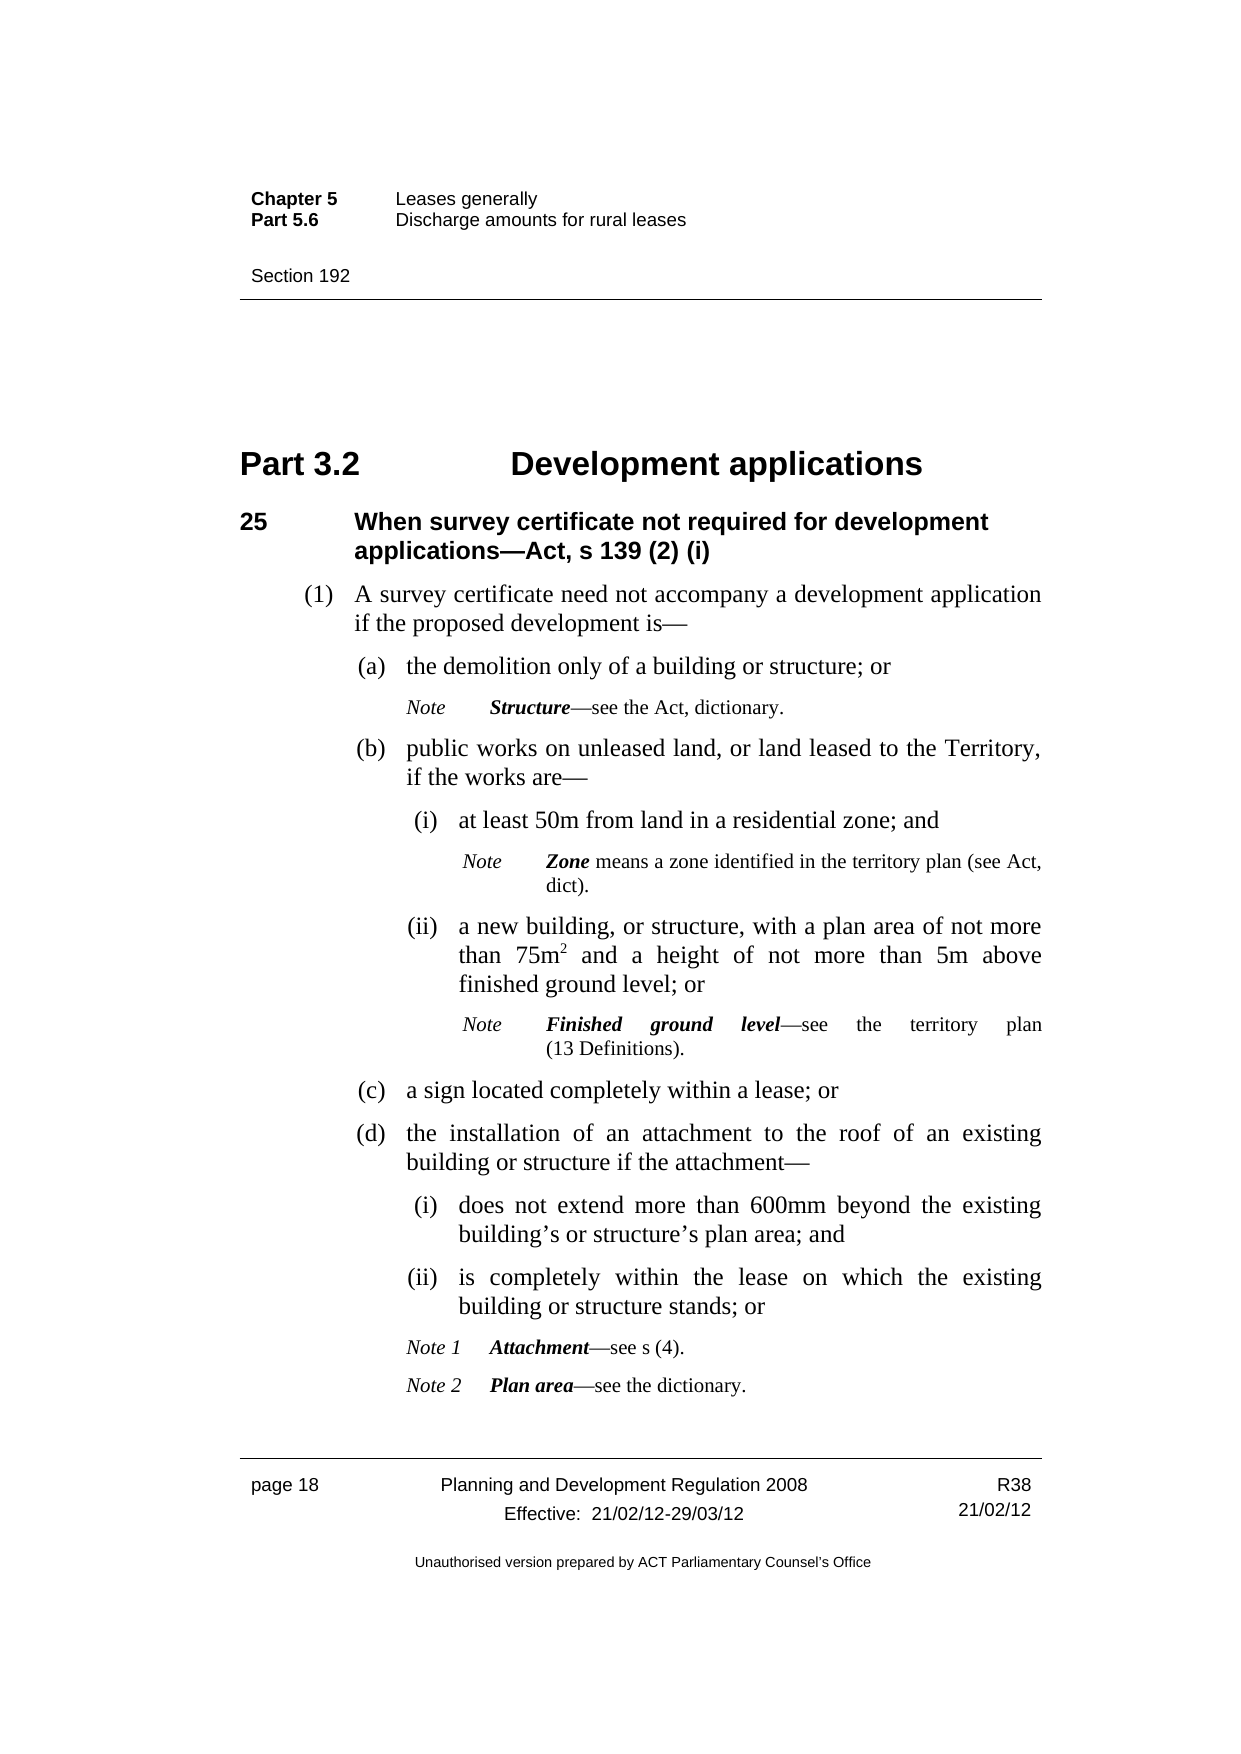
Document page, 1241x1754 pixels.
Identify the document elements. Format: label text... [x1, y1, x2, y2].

text Note Zone means a zone identified in the territory plan (see Act, dict). [462, 849, 1042, 897]
text (i) does not extend more than 600mm beyond the existing building’s or structure’s plan area; and [239, 1190, 1042, 1248]
text Note 2 Plan area—see the dictionary. [406, 1373, 1042, 1397]
text (a) the demolition only of a building or structure; or [239, 651, 1042, 680]
text (ii) a new building, or structure, with a plan area of not more than 75m2 and a height of not more than 5m above finished ground level; or [239, 911, 1042, 998]
text (b) public works on unleased land, or land leased to the Territory, if the works are— [239, 733, 1042, 791]
text Note Finished ground level—see the territory plan (13 Definitions). [462, 1012, 1042, 1060]
text (d) the installation of an attachment to the roof of an existing building or structure if the attachment— [239, 1118, 1042, 1176]
text 25 When survey certificate not required for development applications—Act, s 139 (2) (i) [239, 507, 1042, 565]
text (1) A survey certificate need not accompany a development application if the proposed development is— [239, 579, 1042, 637]
text (c) a sign located completely within a lease; or [239, 1075, 1042, 1104]
text (ii) is completely within the lease on which the existing building or structure stands; or [239, 1262, 1042, 1320]
text Note 1 Attachment—see s (4). [406, 1334, 1042, 1359]
text Part 3.2 Development applications [239, 444, 1042, 482]
text (i) at least 50m from land in a residential zone; and [239, 805, 1042, 834]
text Note Structure—see the Act, dictionary. [406, 695, 1042, 719]
